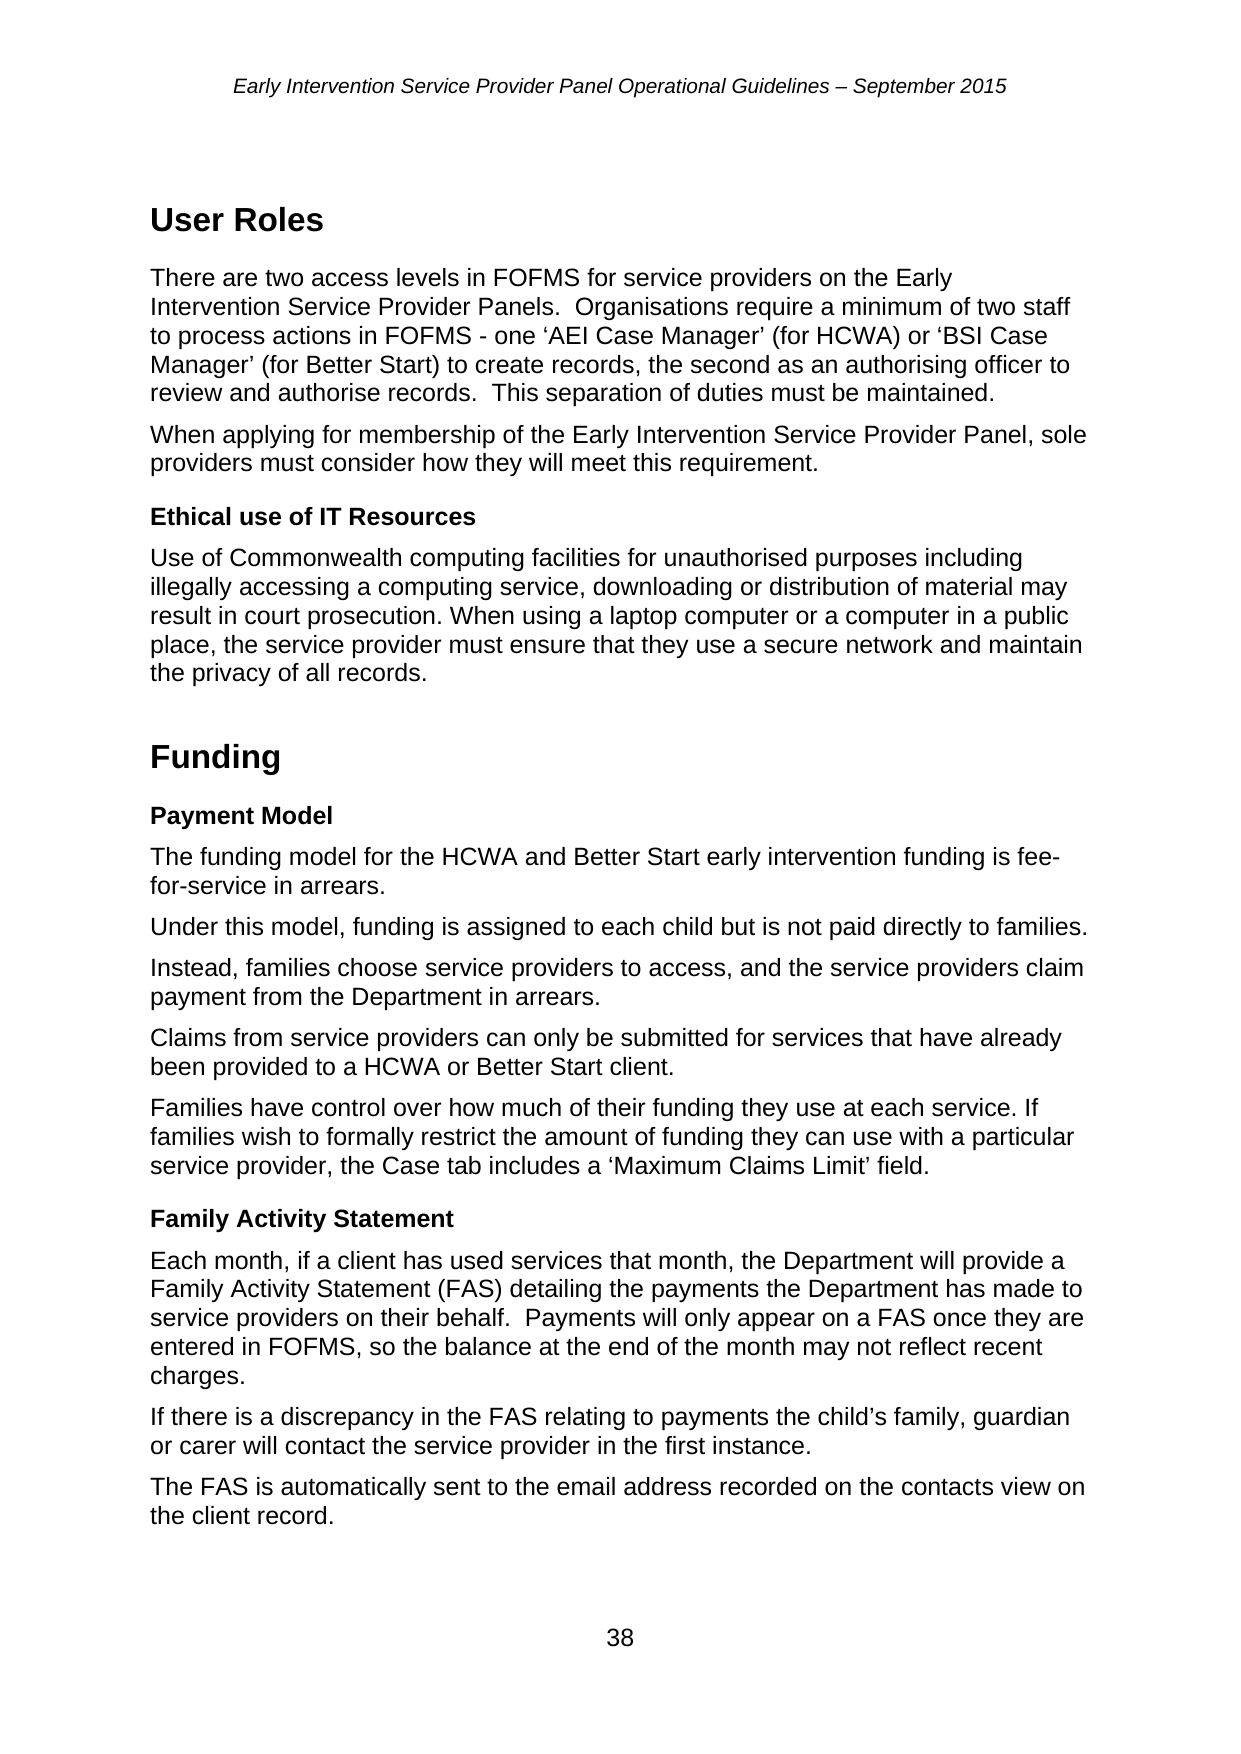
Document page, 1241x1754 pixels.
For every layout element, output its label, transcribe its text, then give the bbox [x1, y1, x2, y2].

text Families have control over how much of their funding they use at each service. If families wish to formally restrict the amount of funding they can use with a particular service provider, the Case tab includes a ‘Maximum Claims Limit’ field. [150, 1093, 1090, 1179]
text Instead, families choose service providers to access, and the service providers claim payment from the Department in arrears. [150, 953, 1090, 1011]
text Family Activity Statement [150, 1204, 1090, 1233]
text When applying for membership of the Early Intervention Service Provider Panel, sole providers must consider how they will meet this requirement. [150, 420, 1090, 477]
text Payment Model [150, 801, 1090, 829]
text Claims from service providers can only be submitted for services that have already been provided to a HCWA or Better Start client. [150, 1023, 1090, 1081]
text User Roles [150, 200, 1090, 238]
text Use of Commonwealth computing facilities for unauthorised purposes including illegally accessing a computing service, downloading or distribution of material may result in court prosecution. When using a laptop computer or a computer in a public place, the service provider must ensure that they use a secure network and maintain the privacy of all records. [150, 543, 1090, 687]
text Under this model, funding is assigned to each child but is not paid directly to families. [150, 912, 1090, 941]
text There are two access levels in FOFMS for service providers on the Early Intervention Service Provider Panels. Organisations require a minimum of two staff to process actions in FOFMS - one ‘AEI Case Manager’ (for HCWA) or ‘BSI Case Manager’ (for Better Start) to create records, the second as an authorising officer to review and authorise records. This separation of duties must be maintained. [150, 263, 1090, 407]
text Each month, if a client has used services that month, the Department will provide a Family Activity Statement (FAS) detailing the payments the Department has made to service providers on their behalf. Payments will only appear on a FAS once they are entered in FOFMS, so the balance at the end of the month may not reflect recent charges. [150, 1246, 1090, 1389]
text Ethical use of IT Resources [150, 502, 1090, 531]
text Funding [150, 737, 1090, 776]
text If there is a discrepancy in the FAS relating to payments the child’s family, guardian or carer will contact the service provider in the first instance. [150, 1402, 1090, 1459]
text The funding model for the HCWA and Better Start early intervention funding is fee-for-service in arrears. [150, 842, 1090, 899]
text The FAS is automatically sent to the email address recorded on the contacts view on the client record. [150, 1472, 1090, 1529]
